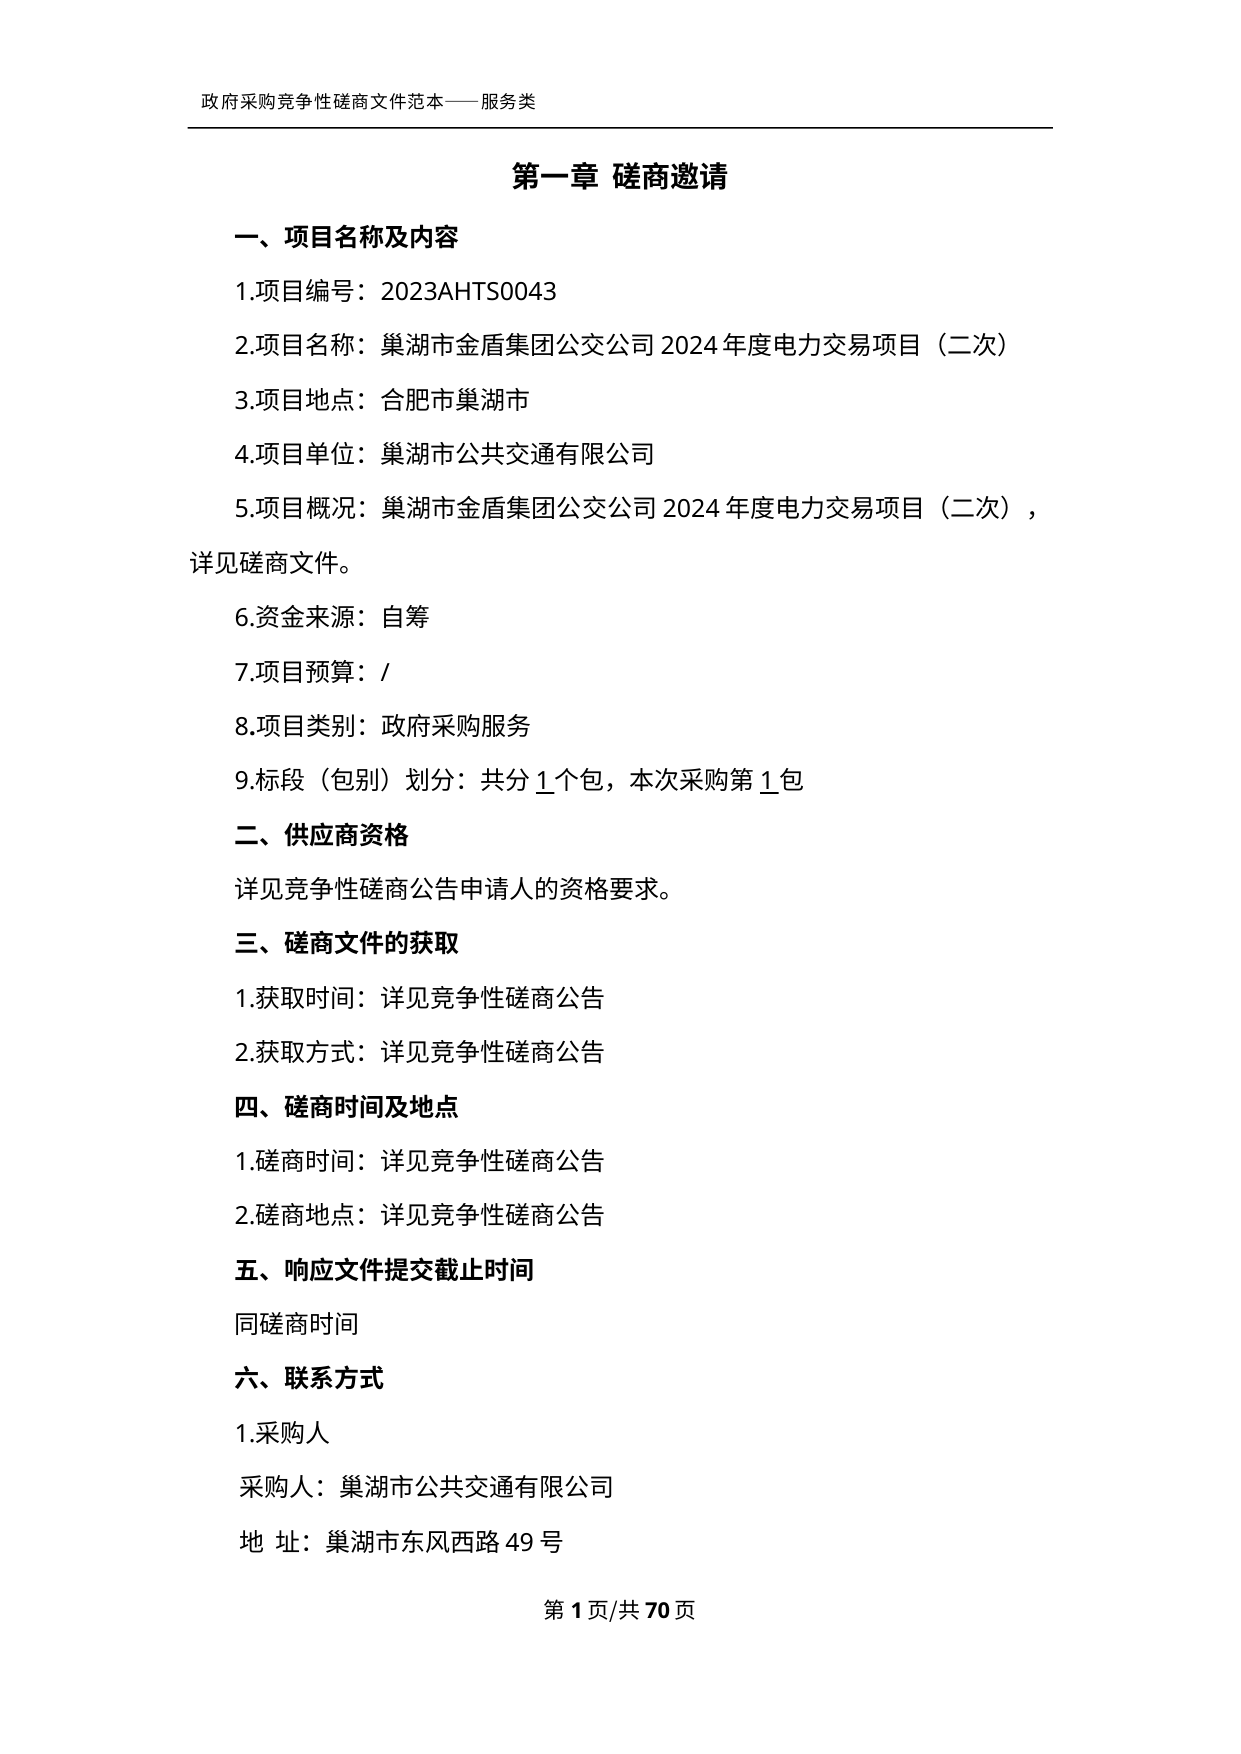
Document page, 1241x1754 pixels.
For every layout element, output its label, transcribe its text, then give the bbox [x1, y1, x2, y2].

text 地 址：巢湖市东风西路49号 [189, 1522, 1051, 1558]
text 同磋商时间 [189, 1304, 1051, 1341]
text 四、磋商时间及地点 [189, 1087, 1051, 1123]
text 2.项目名称：巢湖市金盾集团公交公司2024年度电力交易项目（二次） [189, 326, 1051, 362]
text 1.获取时间：详见竞争性磋商公告 [189, 978, 1051, 1014]
text 三、磋商文件的获取 [189, 924, 1051, 960]
text 2.磋商地点：详见竞争性磋商公告 [189, 1196, 1051, 1232]
text 六、联系方式 [189, 1359, 1051, 1395]
text 采购人：巢湖市公共交通有限公司 [189, 1468, 1051, 1504]
text 二、供应商资格 [189, 815, 1051, 851]
text 详见竞争性磋商公告申请人的资格要求。 [189, 869, 1051, 906]
text 3.项目地点：合肥市巢湖市 [189, 380, 1051, 416]
text 2.获取方式：详见竞争性磋商公告 [189, 1033, 1051, 1069]
text 7.项目预算：/ [189, 652, 1051, 688]
text 8.项目类别：政府采购服务 [189, 706, 1051, 743]
text 6.资金来源：自筹 [189, 598, 1051, 634]
text 1.磋商时间：详见竞争性磋商公告 [189, 1141, 1051, 1178]
text 5.项目概况：巢湖市金盾集团公交公司2024年度电力交易项目（二次），详见磋商文件。 [189, 489, 1051, 579]
text 五、响应文件提交截止时间 [189, 1250, 1051, 1286]
text 4.项目单位：巢湖市公共交通有限公司 [189, 434, 1051, 471]
text 1.采购人 [189, 1413, 1051, 1449]
text 一、项目名称及内容 [189, 217, 1051, 253]
text 9.标段（包别）划分：共分1个包，本次采购第1包 [189, 761, 1051, 797]
text 1.项目编号：2023AHTS0043 [189, 271, 1051, 308]
text 第一章 磋商邀请 [189, 153, 1051, 196]
